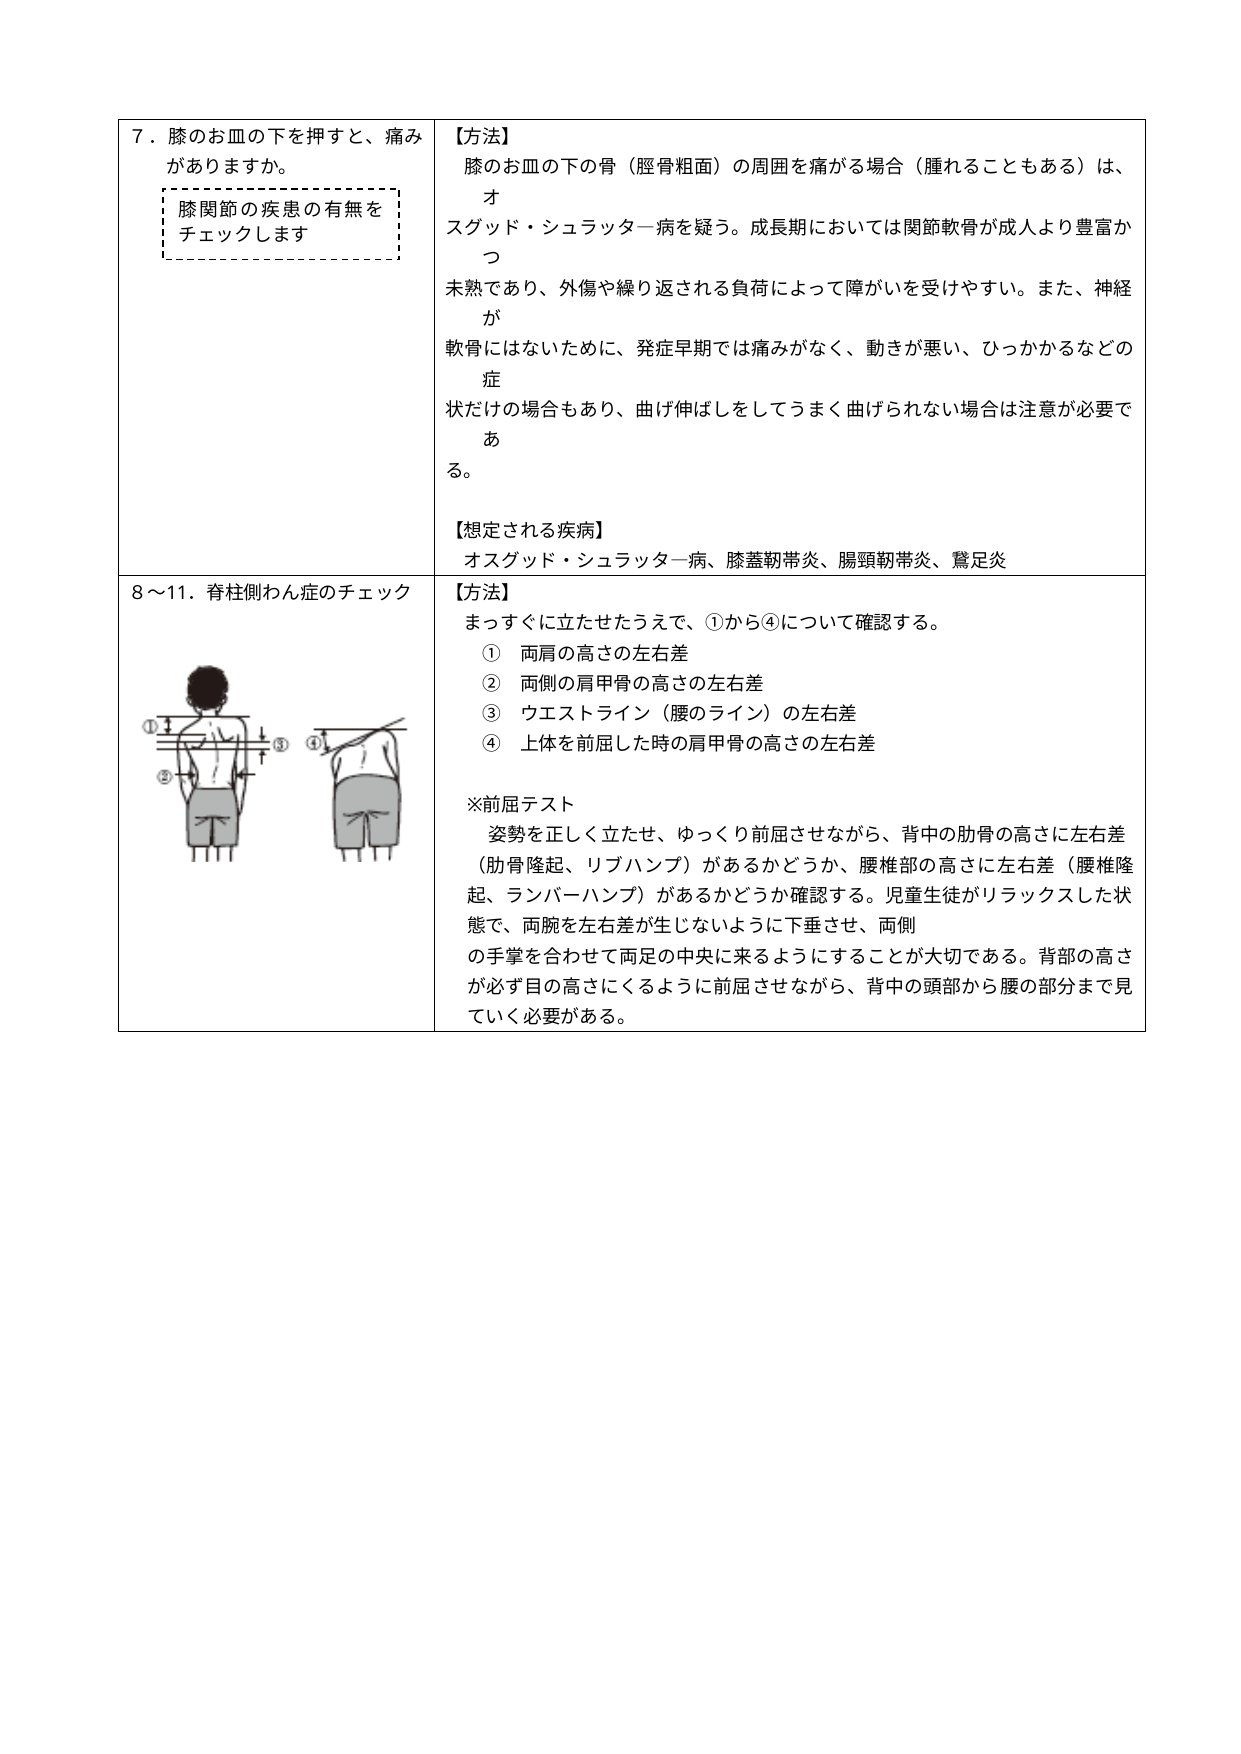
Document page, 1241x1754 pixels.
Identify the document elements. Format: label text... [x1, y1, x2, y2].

table_cell 【方法】 まっすぐに立たせたうえで、①から④について確認する。 ① 両肩の高さの左右差 ② 両側の肩甲骨の高さの左右差 ③ ウエストライン（腰のライン）の左右差 ④ 上体を前屈した時の肩甲骨の高さの左右差 ※前屈テスト 姿勢を正しく立たせ、ゆっくり前屈させながら、背中の肋骨の高さに左右差 （肋骨隆起、リブハンプ）があるかどうか、腰椎部の高さに左右差（腰椎隆起、ランバーハンプ）があるかどうか確認する。児童生徒がリラックスした状態で、両腕を左右差が生じないように下垂させ、両側 の手掌を合わせて両足の中央に来るようにすることが大切である。背部の高さが必ず目の高さにくるように前屈させながら、背中の頭部から腰の部分まで見ていく必要がある。 [435, 576, 1145, 1031]
table_cell ７．膝のお皿の下を押すと、痛みがありますか。 [119, 120, 434, 575]
table_cell ８～11．脊柱側わん症のチェック [119, 576, 434, 1031]
table_cell 【方法】 膝のお皿の下の骨（脛骨粗面）の周囲を痛がる場合（腫れることもある）は、オ スグッド・シュラッタ―病を疑う。成長期においては関節軟骨が成人より豊富かつ 未熟であり、外傷や繰り返される負荷によって障がいを受けやすい。また、神経が 軟骨にはないために、発症早期では痛みがなく、動きが悪い、ひっかかるなどの症 状だけの場合もあり、曲げ伸ばしをしてうまく曲げられない場合は注意が必要であ る。 【想定される疾病】 オスグッド・シュラッタ―病、膝蓋靭帯炎、腸頸靭帯炎、鵞足炎 [435, 120, 1145, 575]
